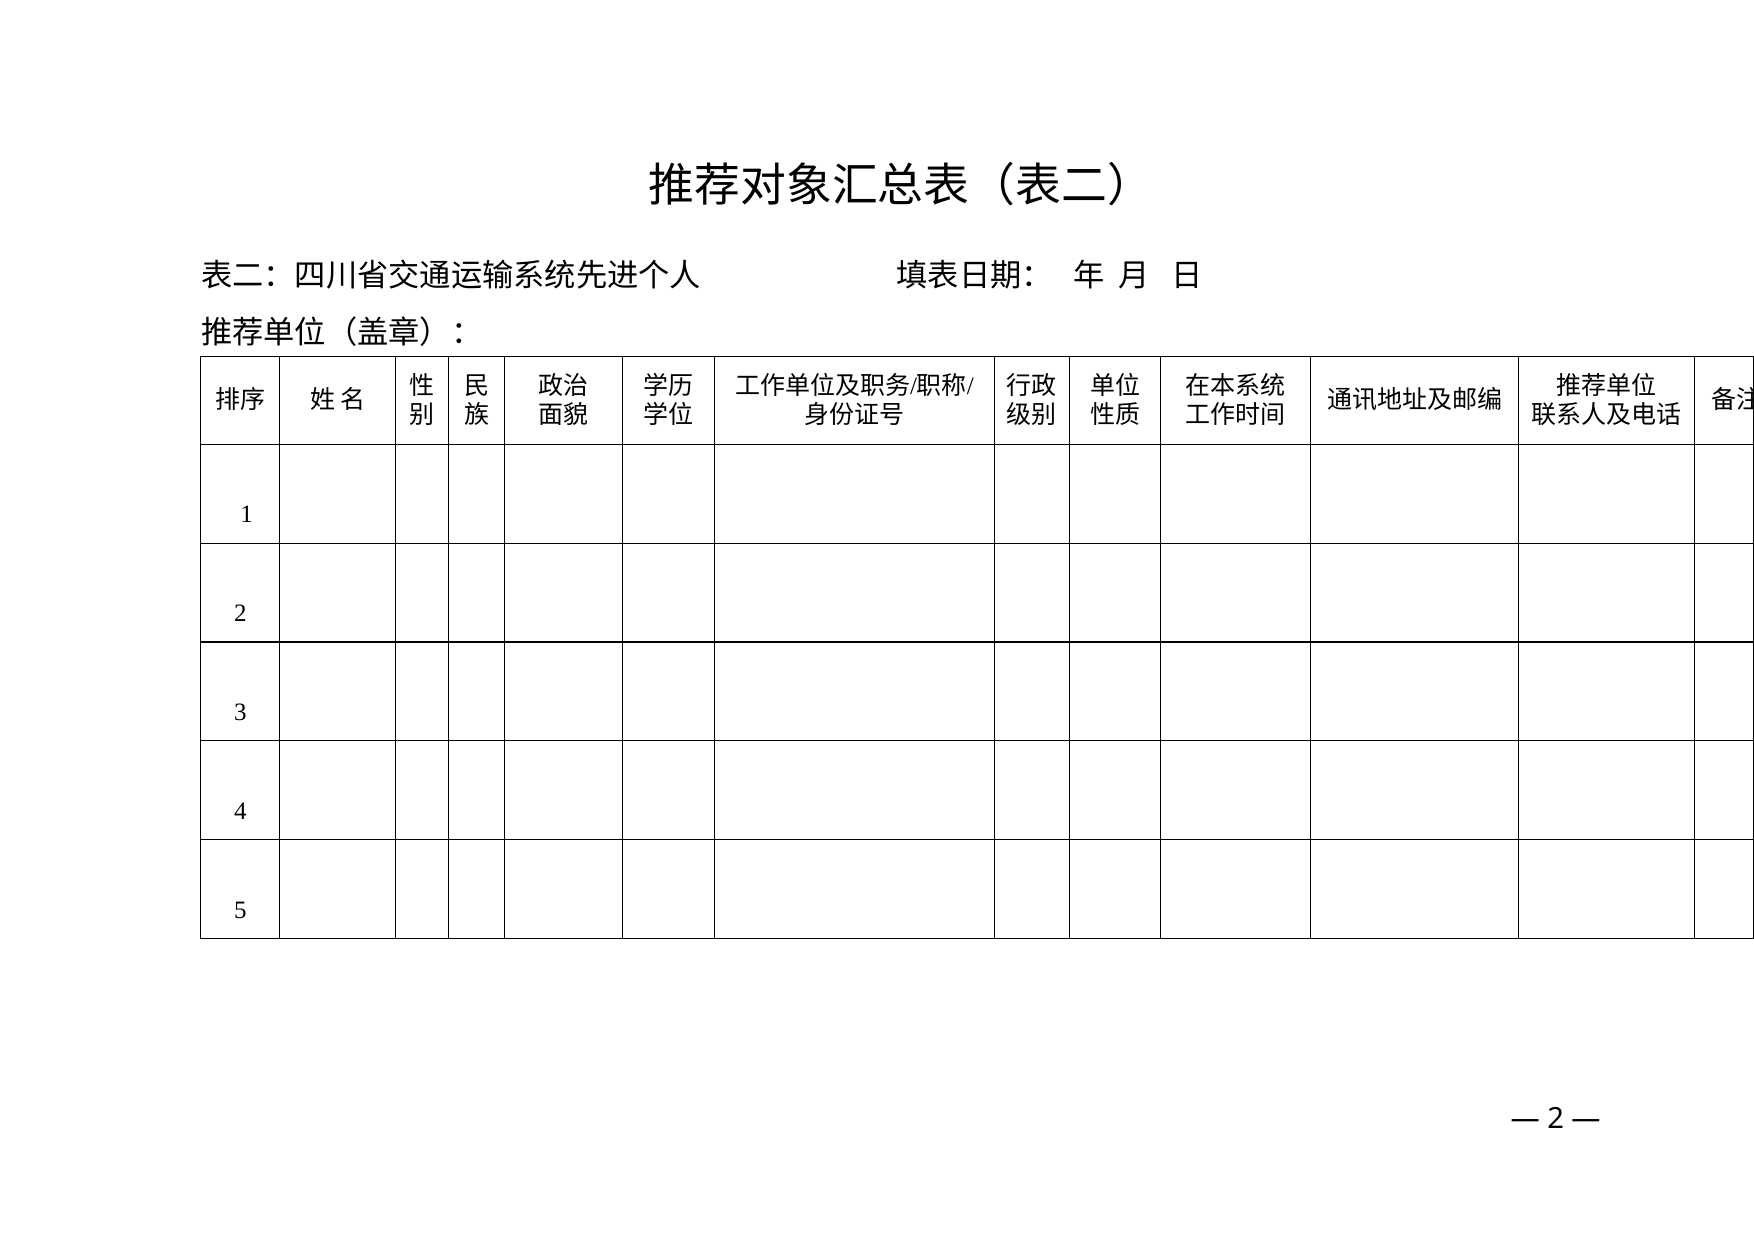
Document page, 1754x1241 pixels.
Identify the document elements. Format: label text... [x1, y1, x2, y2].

table_cell [995, 445, 1069, 542]
table_cell [1070, 445, 1160, 542]
table_cell 2 [201, 544, 279, 641]
table_cell [449, 643, 504, 740]
table_cell [396, 544, 448, 641]
table_cell 1 [201, 445, 279, 542]
text 推荐对象汇总表（表二） [201, 148, 1600, 214]
table_cell [505, 741, 622, 839]
table_cell [280, 544, 395, 641]
table_cell [396, 840, 448, 938]
table_header 行政级别 [995, 357, 1069, 443]
table_header 姓 名 [280, 357, 395, 443]
table_cell [1070, 741, 1160, 839]
table_cell [1519, 643, 1694, 740]
table_header 通讯地址及邮编 [1311, 357, 1518, 443]
table_cell [715, 840, 994, 938]
table_cell [280, 445, 395, 542]
table_cell [280, 840, 395, 938]
table_header 政治 面貌 [505, 357, 622, 443]
table_cell [715, 643, 994, 740]
table_cell [449, 445, 504, 542]
table_cell [1695, 643, 1753, 740]
table_header 民族 [449, 357, 504, 443]
table_cell [623, 643, 714, 740]
table_cell [623, 445, 714, 542]
table_cell [1311, 840, 1518, 938]
table_cell [396, 741, 448, 839]
table_header 排序 [201, 357, 279, 443]
table_cell [1519, 445, 1694, 542]
table_cell [449, 544, 504, 641]
table_cell [1161, 741, 1310, 839]
table_cell [505, 643, 622, 740]
table_cell [995, 544, 1069, 641]
table_cell [449, 840, 504, 938]
table_cell [995, 840, 1069, 938]
table_cell [623, 840, 714, 938]
table_cell [1161, 445, 1310, 542]
table_header 单位 性质 [1070, 357, 1160, 443]
table_header 在本系统 工作时间 [1161, 357, 1310, 443]
table_cell [396, 643, 448, 740]
table_header 推荐单位 联系人及电话 [1519, 357, 1694, 443]
table_cell [1519, 741, 1694, 839]
table_cell 4 [201, 741, 279, 839]
table_cell [995, 643, 1069, 740]
table_cell [1070, 544, 1160, 641]
table_cell [505, 840, 622, 938]
table_cell [1519, 544, 1694, 641]
table_cell [623, 544, 714, 641]
table_cell [280, 741, 395, 839]
table_cell [396, 445, 448, 542]
table_cell [1695, 840, 1753, 938]
table_cell [715, 741, 994, 839]
table_cell [505, 445, 622, 542]
table_cell 5 [201, 840, 279, 938]
table_cell [449, 741, 504, 839]
table_cell [1311, 544, 1518, 641]
table_cell [1161, 643, 1310, 740]
table_cell [1161, 840, 1310, 938]
table_cell [1311, 741, 1518, 839]
table_header 工作单位及职务/职称/身份证号 [715, 357, 994, 443]
table_cell [623, 741, 714, 839]
table_cell [1695, 544, 1753, 641]
table_header 学历 学位 [623, 357, 714, 443]
table_cell [505, 544, 622, 641]
table_cell [1695, 741, 1753, 839]
table_cell [1070, 840, 1160, 938]
table_cell [1695, 445, 1753, 542]
table_cell [715, 544, 994, 641]
table_cell [1311, 643, 1518, 740]
text 表二：四川省交通运输系统先进个人 填表日期： 年 月 日 [201, 250, 1600, 296]
table_cell [715, 445, 994, 542]
table_cell [280, 643, 395, 740]
table_cell [995, 741, 1069, 839]
table_header 性别 [396, 357, 448, 443]
table_cell [1070, 643, 1160, 740]
table_cell [1311, 445, 1518, 542]
table_cell [1161, 544, 1310, 641]
table_cell [1519, 840, 1694, 938]
table_header 备注 [1695, 357, 1753, 443]
table_cell 3 [201, 643, 279, 740]
text 推荐单位（盖章）： [201, 296, 1600, 356]
